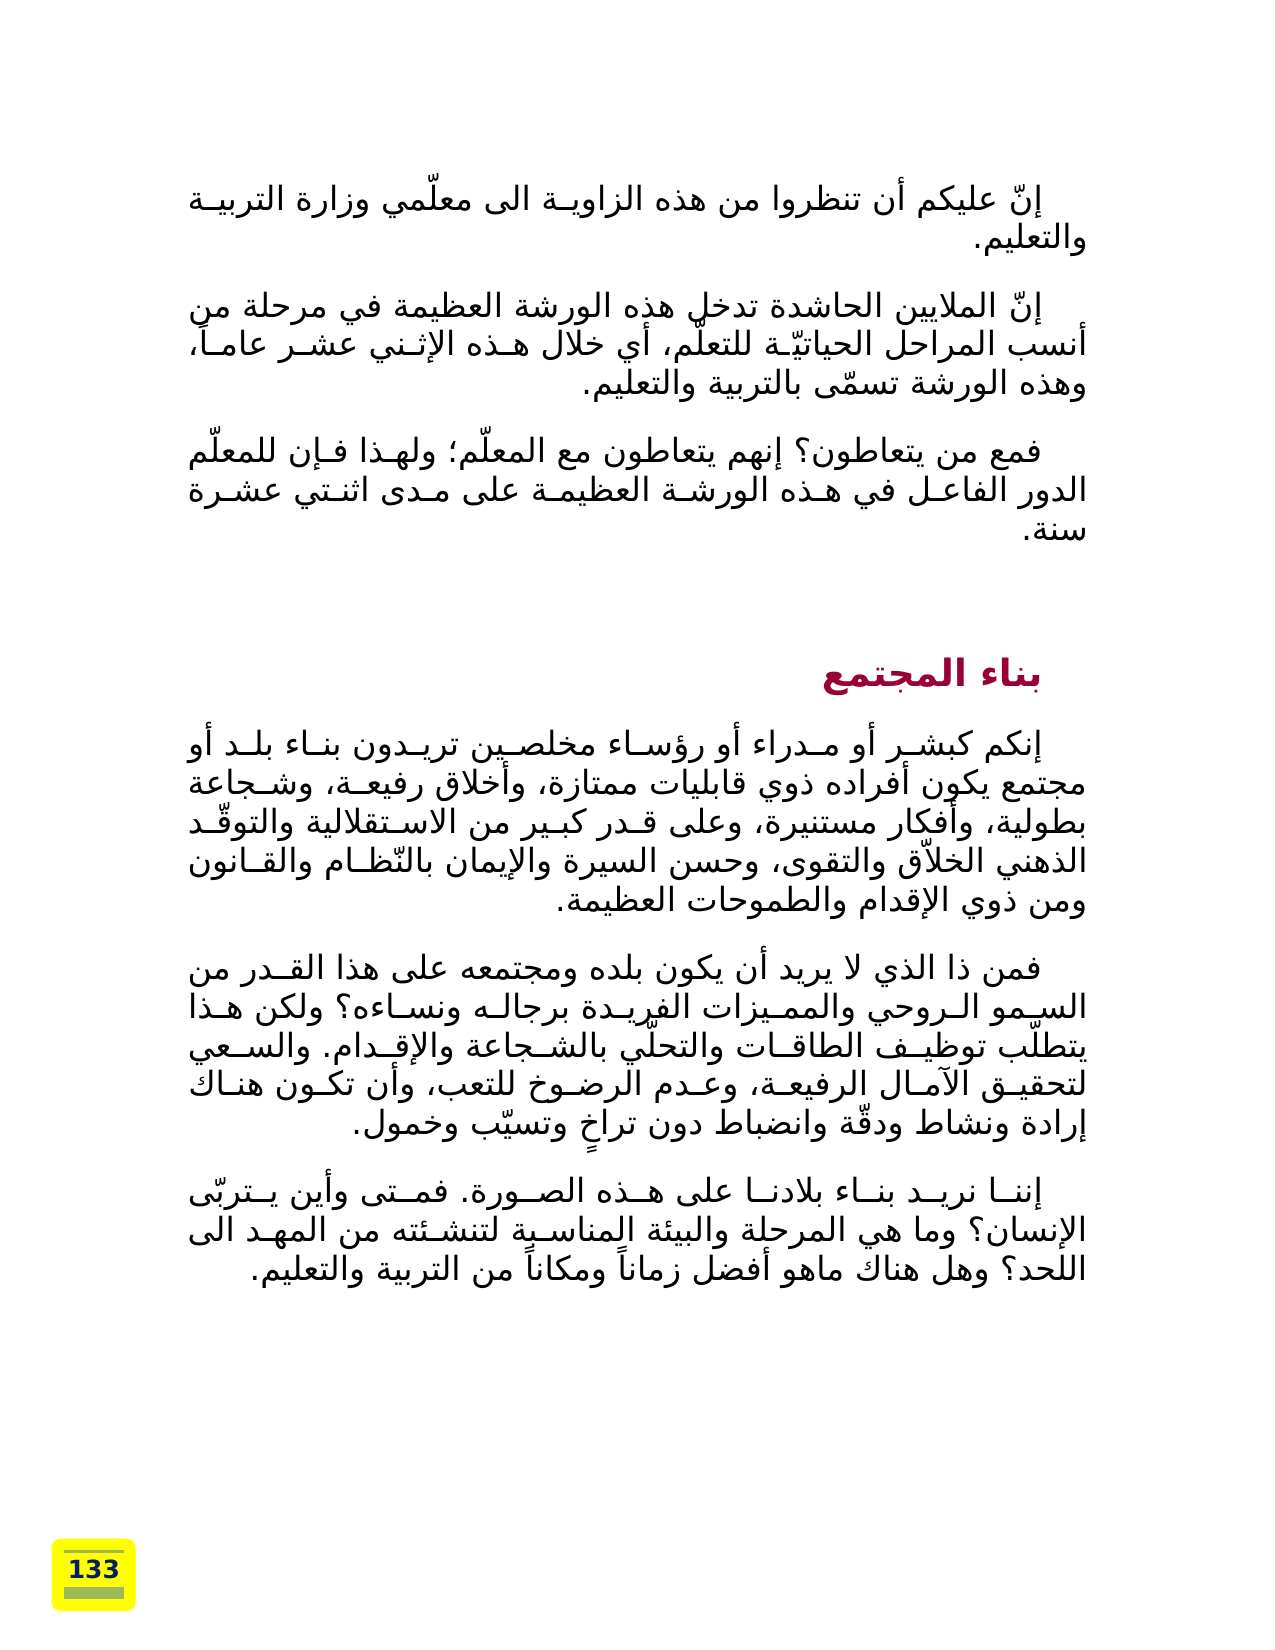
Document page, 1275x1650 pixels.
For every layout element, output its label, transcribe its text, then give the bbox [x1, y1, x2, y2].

text إنكم كبشر أو مدراء أو رؤساء مخلصين تريدون بناء بلد أو مجتمع يكون أفراده ذوي قابليات ممتازة، وأخلاق رفيعة، وشجاعة بطولية، وأفكار مستنيرة، وعلى قدر كبير من الاستقلالية والتوقّد الذهني الخلاّق والتقوى، وحسن السيرة والإيمان بالنّظام والقانون ومن ذوي الإقدام والطموحات العظيمة. [187, 725, 1087, 919]
text فمن ذا الذي لا يريد أن يكون بلده ومجتمعه على هذا القدر من السمو الروحي والمميزات الفريدة برجاله ونساءه؟ ولكن هذا يتطلّب توظيف الطاقات والتحلّي بالشجاعة والإقدام. والسعي لتحقيق الآمال الرفيعة، وعدم الرضوخ للتعب، وأن تكون هناك إرادة ونشاط ودقّة وانضباط دون تراخٍ وتسيّب وخمول. [187, 948, 1087, 1143]
text فمع من يتعاطون؟ إنهم يتعاطون مع المعلّم؛ ولهذا فإن للمعلّم الدور الفاعل في هذه الورشة العظيمة على مدى اثنتي عشرة سنة. [187, 432, 1087, 548]
text بناء المجتمع [187, 652, 1087, 696]
text إنّ عليكم أن تنظروا من هذه الزاوية الى معلّمي وزارة التربية والتعليم. [187, 179, 1087, 257]
text إنّ الملايين الحاشدة تدخل هذه الورشة العظيمة في مرحلة من أنسب المراحل الحياتيّة للتعلّم، أي خلال هذه الإثني عشر عاماً، وهذه الورشة تسمّى بالتربية والتعليم. [187, 286, 1087, 403]
text إننا نريد بناء بلادنا على هذه الصورة. فمتى وأين يتربّى الإنسان؟ وما هي المرحلة والبيئة المناسبة لتنشئته من المهد الى اللحد؟ وهل هناك ماهو أفضل زماناً ومكاناً من التربية والتعليم. [187, 1172, 1087, 1288]
